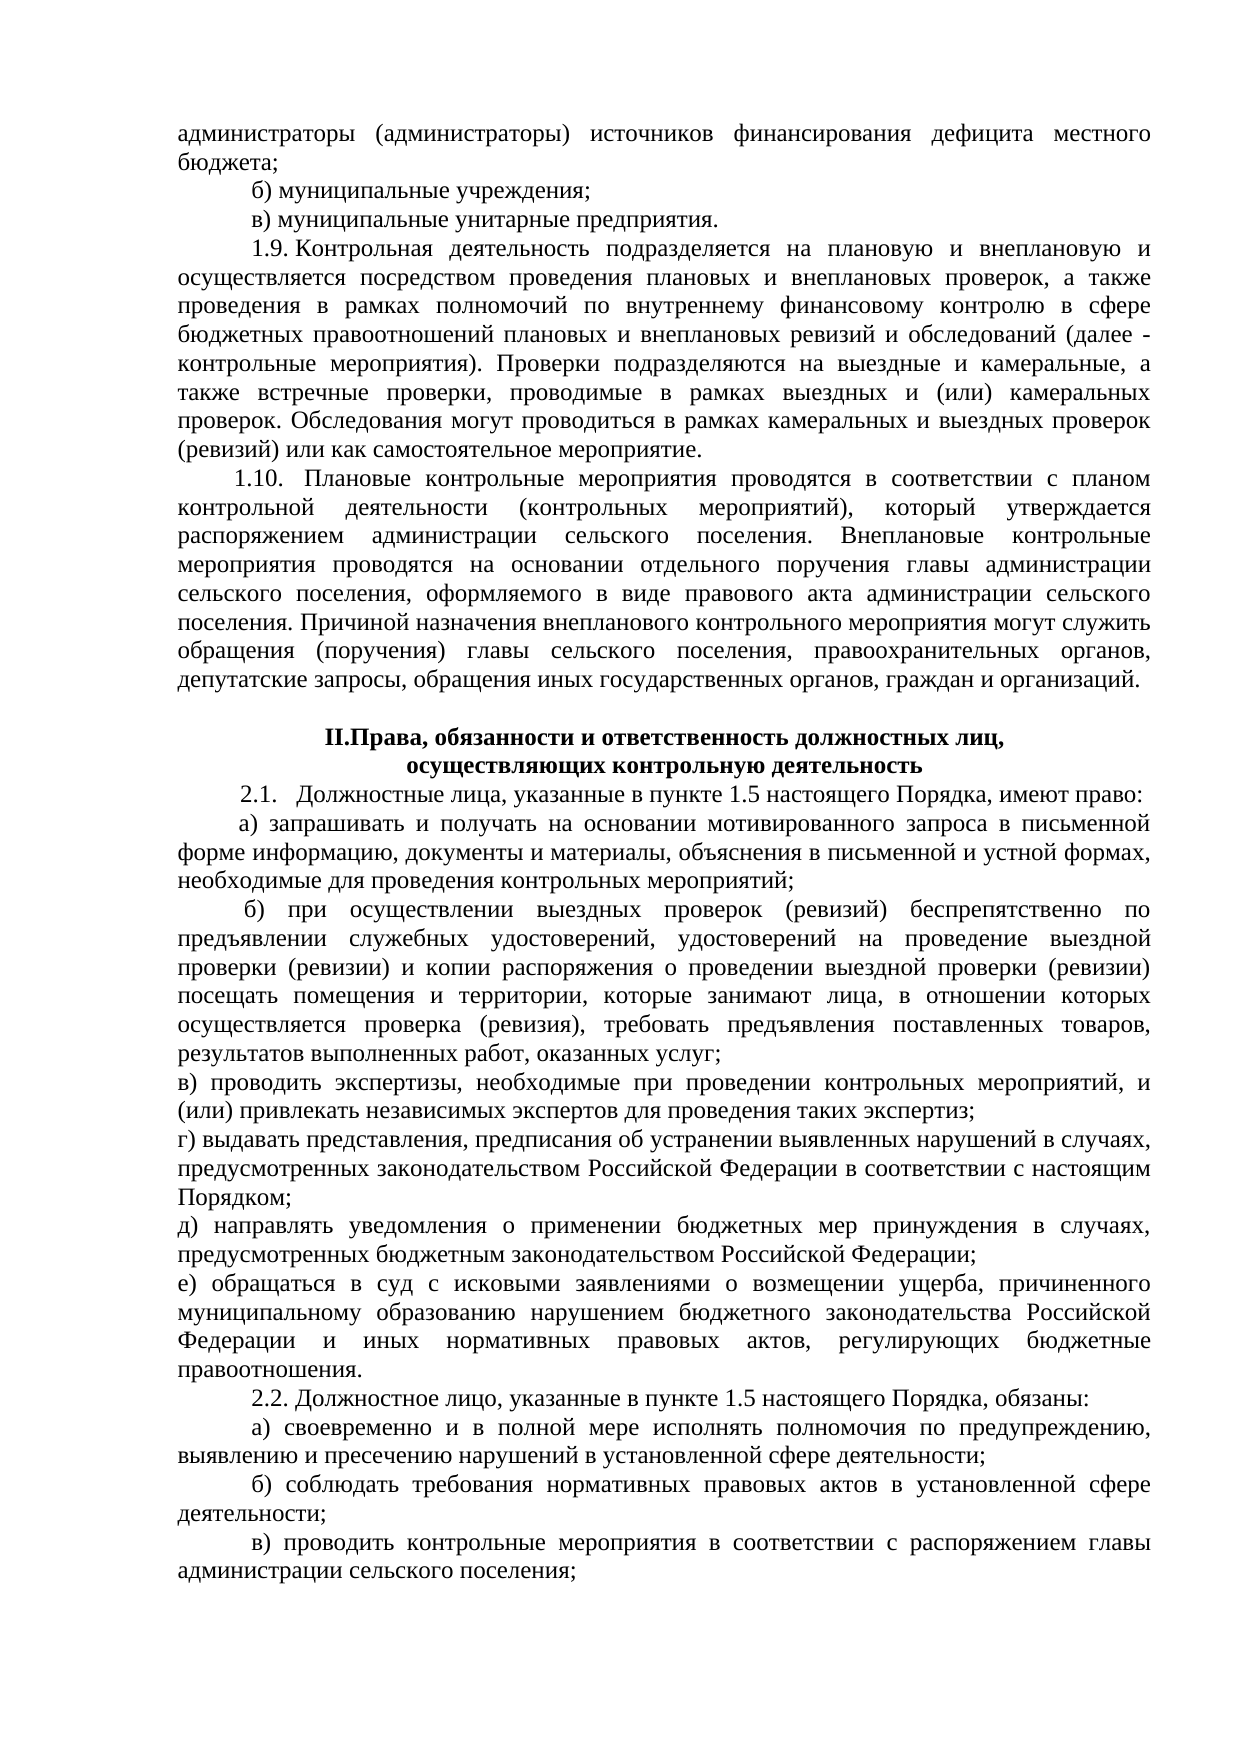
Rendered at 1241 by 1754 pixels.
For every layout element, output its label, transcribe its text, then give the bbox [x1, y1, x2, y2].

text в) проводить экспертизы, необходимые при проведении контрольных мероприятий, и (или) привлекать независимых экспертов для проведения таких экспертиз; [177, 1067, 1152, 1124]
text б) при осуществлении выездных проверок (ревизий) беспрепятственно по предъявлении служебных удостоверений, удостоверений на проведение выездной проверки (ревизии) и копии распоряжения о проведении выездной проверки (ревизии) посещать помещения и территории, которые занимают лица, в отношении которых осуществляется проверка (ревизия), требовать предъявления поставленных товаров, результатов выполненных работ, оказанных услуг; [177, 894, 1152, 1067]
text 1.9. Контрольная деятельность подразделяется на плановую и внеплановую и осуществляется посредством проведения плановых и внеплановых проверок, а также проведения в рамках полномочий по внутреннему финансовому контролю в сфере бюджетных правоотношений плановых и внеплановых ревизий и обследований (далее - контрольные мероприятия). Проверки подразделяются на выездные и камеральные, а также встречные проверки, проводимые в рамках выездных и (или) камеральных проверок. Обследования могут проводиться в рамках камеральных и выездных проверок (ревизий) или как самостоятельное мероприятие. [177, 233, 1152, 463]
text 2.2. Должностное лицо, указанные в пункте 1.5 настоящего Порядка, обязаны: [177, 1383, 1152, 1412]
text в) муниципальные унитарные предприятия. [177, 204, 1152, 233]
text б) муниципальные учреждения; [177, 176, 1152, 204]
text II.Права, обязанности и ответственность должностных лиц, [177, 722, 1152, 751]
text д) направлять уведомления о применении бюджетных мер принуждения в случаях, предусмотренных бюджетным законодательством Российской Федерации; [177, 1211, 1152, 1268]
text 1.10. Плановые контрольные мероприятия проводятся в соответствии с планом контрольной деятельности (контрольных мероприятий), который утверждается распоряжением администрации сельского поселения. Внеплановые контрольные мероприятия проводятся на основании отдельного поручения главы администрации сельского поселения, оформляемого в виде правового акта администрации сельского поселения. Причиной назначения внепланового контрольного мероприятия могут служить обращения (поручения) главы сельского поселения, правоохранительных органов, депутатские запросы, обращения иных государственных органов, граждан и организаций. [177, 463, 1152, 693]
text б) соблюдать требования нормативных правовых актов в установленной сфере деятельности; [177, 1469, 1152, 1527]
text а) своевременно и в полной мере исполнять полномочия по предупреждению, выявлению и пресечению нарушений в установленной сфере деятельности; [177, 1412, 1152, 1469]
text г) выдавать представления, предписания об устранении выявленных нарушений в случаях, предусмотренных законодательством Российской Федерации в соответствии с настоящим Порядком; [177, 1124, 1152, 1211]
text в) проводить контрольные мероприятия в соответствии с распоряжением главы администрации сельского поселения; [177, 1527, 1152, 1584]
text а) запрашивать и получать на основании мотивированного запроса в письменной форме информацию, документы и материалы, объяснения в письменной и устной формах, необходимые для проведения контрольных мероприятий; [177, 808, 1152, 894]
text е) обращаться в суд с исковыми заявлениями о возмещении ущерба, причиненного муниципальному образованию нарушением бюджетного законодательства Российской Федерации и иных нормативных правовых актов, регулирующих бюджетные правоотношения. [177, 1268, 1152, 1383]
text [177, 118, 1152, 176]
text осуществляющих контрольную деятельность [177, 751, 1152, 779]
text 2.1. Должностные лица, указанные в пункте 1.5 настоящего Порядка, имеют право: [177, 779, 1152, 808]
